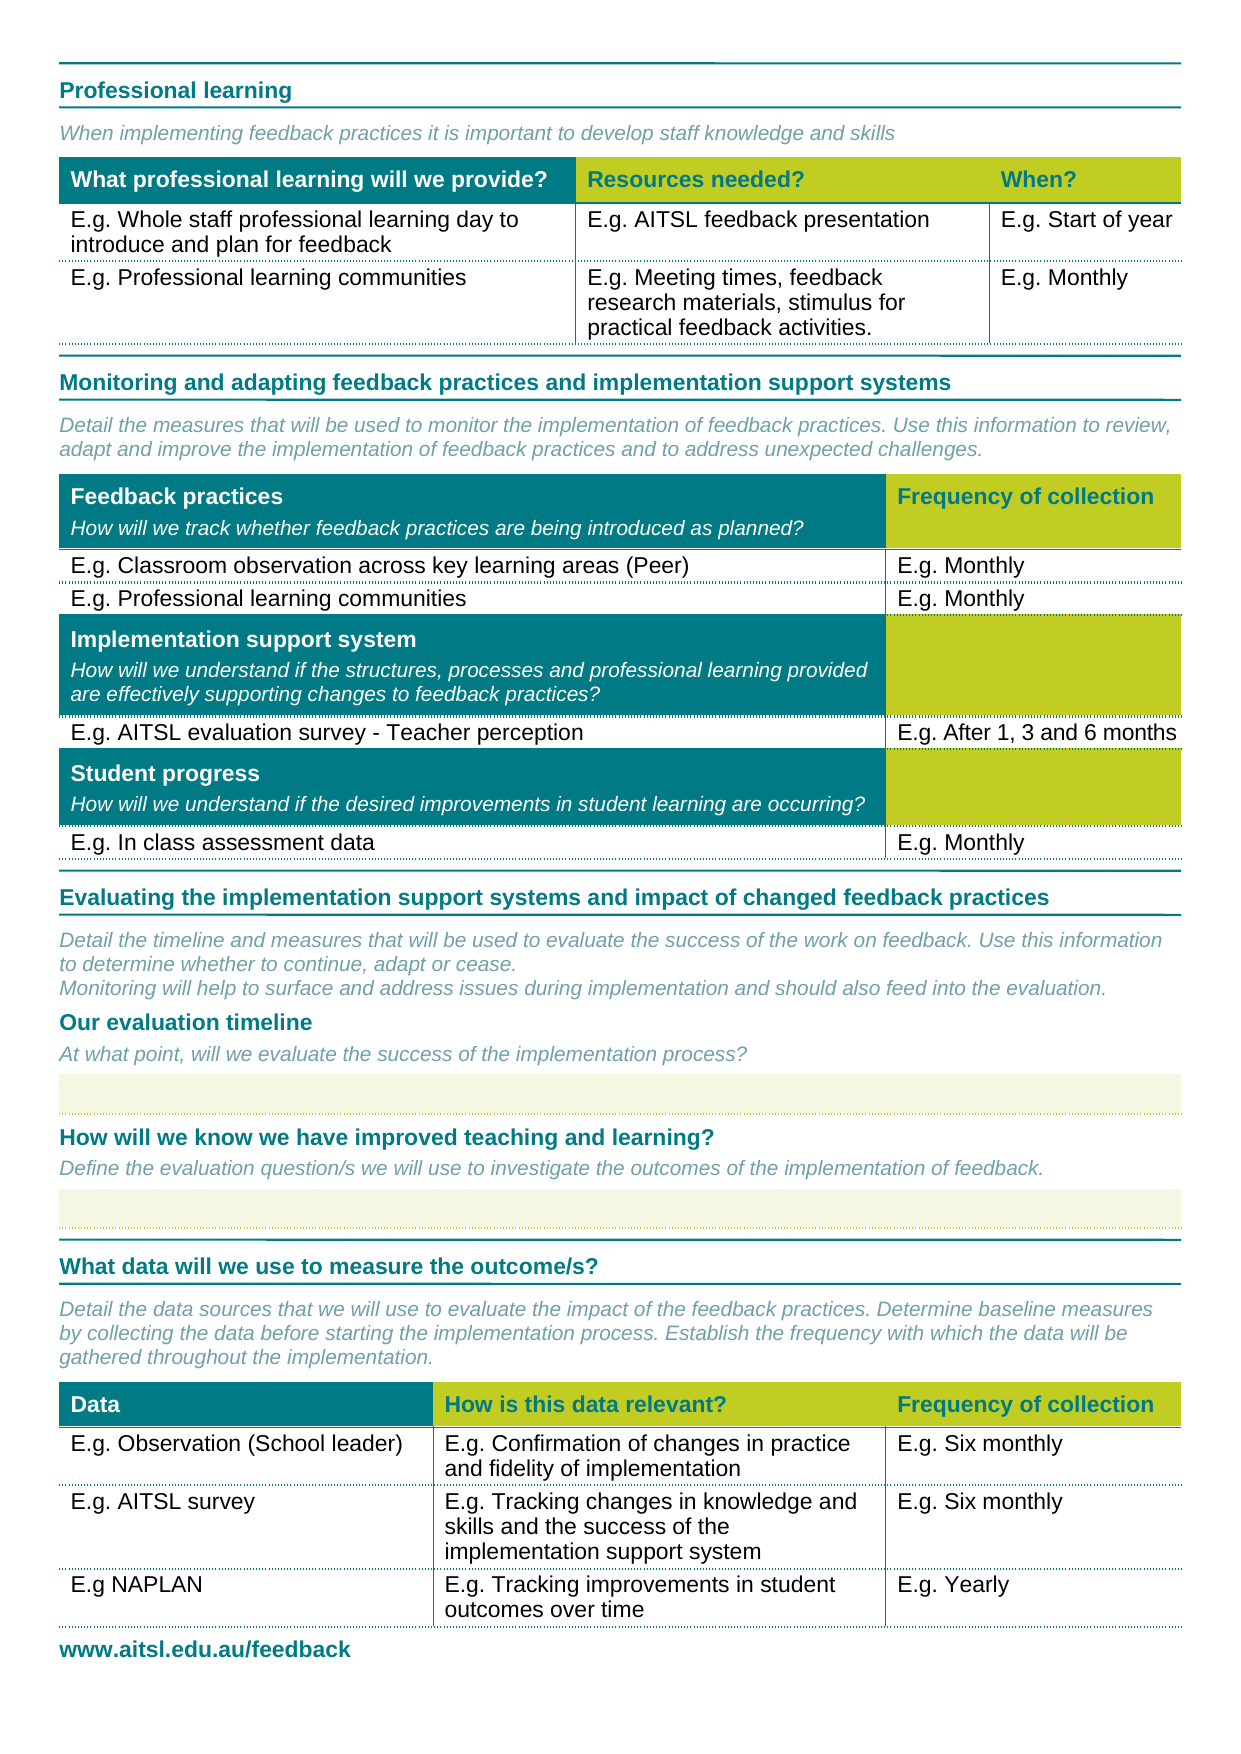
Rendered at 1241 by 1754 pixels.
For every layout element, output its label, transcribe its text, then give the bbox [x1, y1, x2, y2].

table_cell E.g. Monthly [886, 550, 1181, 581]
table_cell E.g. AITSL feedback presentation [576, 204, 989, 260]
table_cell E.g. Six monthly [886, 1428, 1181, 1484]
table_cell E.g. Classroom observation across key learning areas (Peer) [59, 550, 885, 581]
text When implementing feedback practices it is important to develop staff knowledge and skills [59, 121, 1181, 145]
table_cell E.g. Tracking changes in knowledge and skills and the success of the implementation support system [434, 1484, 885, 1567]
table_cell E.g. Observation (School leader) [59, 1428, 433, 1484]
table_cell E.g. Start of year [990, 204, 1181, 260]
table_cell E.g. Professional learning communities [59, 581, 885, 614]
table_cell E.g. Monthly [990, 260, 1181, 343]
text Detail the data sources that we will use to evaluate the impact of the feedback practices. Determine baseline measures by collecting the data before starting the implementation process. Establish the frequency with which the data will be gathered throughout the implementation. [59, 1297, 1181, 1369]
text Detail the timeline and measures that will be used to evaluate the success of the work on feedback. Use this information to determine whether to continue, adapt or cease. [59, 928, 1181, 976]
table_cell E.g. Confirmation of changes in practice and fidelity of implementation [434, 1428, 885, 1484]
table_header What professional learning will we provide? [59, 157, 576, 202]
table_cell E.g. In class assessment data [59, 825, 885, 858]
table_header When? [989, 157, 1181, 202]
table_header How is this data relevant? [433, 1382, 886, 1426]
table_cell E.g. After 1, 3 and 6 months [886, 715, 1181, 748]
table_cell Student progress How will we understand if the desired improvements in student learning are occurring? [59, 748, 885, 825]
table_cell [59, 1189, 1181, 1227]
table_cell E.g. Monthly [886, 825, 1181, 858]
table_cell E.g. AITSL survey [59, 1484, 433, 1567]
text Monitoring will help to surface and address issues during implementation and should also feed into the evaluation. [59, 976, 1181, 1000]
table_header Feedback practices How will we track whether feedback practices are being introduced as planned? [59, 474, 886, 548]
subtitle What data will we use to measure the outcome/s? [59, 1253, 1181, 1279]
table_header Frequency of collection [886, 1382, 1181, 1426]
table_cell How will we know we have improved teaching and learning? Define the evaluation question/s we will use to investigate the outcomes of the implementation of feedback. [59, 1113, 1181, 1189]
table_header Data [59, 1382, 433, 1426]
table_cell E.g. Monthly [886, 581, 1181, 614]
table_cell [886, 614, 1181, 715]
subtitle Evaluating the implementation support systems and impact of changed feedback practices [59, 884, 1181, 911]
table_cell E.g. AITSL evaluation survey - Teacher perception [59, 715, 885, 748]
table_cell E.g. Professional learning communities [59, 260, 575, 343]
table_cell [59, 1074, 1181, 1113]
table_cell E.g. Whole staff professional learning day to introduce and plan for feedback [59, 204, 575, 260]
table_cell E.g. Six monthly [886, 1484, 1181, 1567]
table_header Frequency of collection [886, 474, 1181, 548]
table_cell E.g NAPLAN [59, 1568, 433, 1626]
subtitle Professional learning [59, 77, 1181, 103]
table_cell E.g. Tracking improvements in student outcomes over time [434, 1568, 885, 1626]
table_header Our evaluation timeline At what point, will we evaluate the success of the implementation process? [59, 1000, 1181, 1074]
table_cell E.g. Yearly [886, 1568, 1181, 1626]
table_cell Implementation support system How will we understand if the structures, processes and professional learning provided are effectively supporting changes to feedback practices? [59, 614, 885, 715]
table_cell E.g. Meeting times, feedback research materials, stimulus for practical feedback activities. [576, 260, 989, 343]
text Detail the measures that will be used to monitor the implementation of feedback practices. Use this information to review, adapt and improve the implementation of feedback practices and to address unexpected challenges. [59, 413, 1181, 461]
subtitle Monitoring and adapting feedback practices and implementation support systems [59, 369, 1181, 396]
table_cell [886, 748, 1181, 825]
text www.aitsl.edu.au/feedback [59, 1636, 1181, 1662]
table_header Resources needed? [576, 157, 989, 202]
